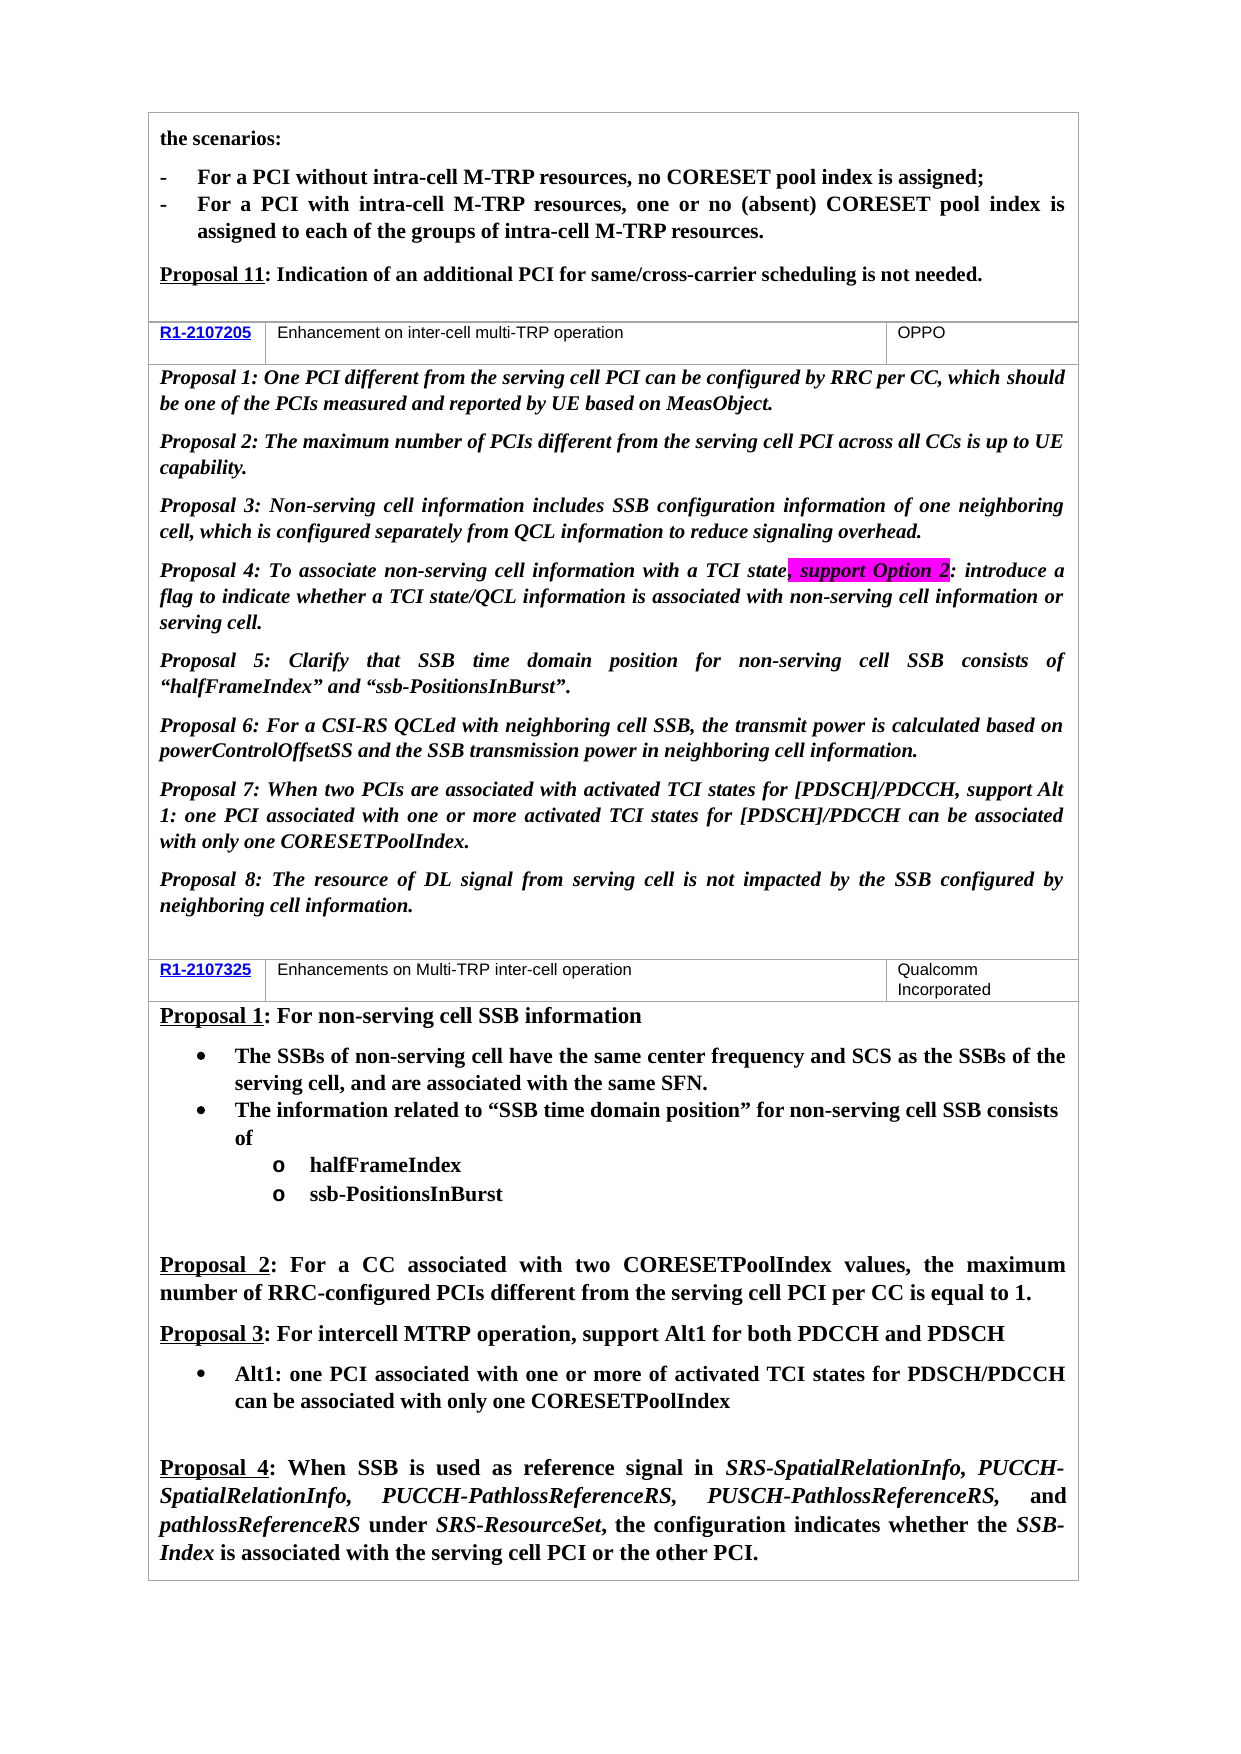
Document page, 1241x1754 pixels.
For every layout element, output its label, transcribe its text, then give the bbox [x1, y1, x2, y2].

table_cell Enhancement on inter-cell multi-TRP operation [266, 323, 886, 364]
table_cell Qualcomm Incorporated [887, 960, 1078, 1001]
table_cell Proposal 1: One PCI different from the serving cell PCI can be configured by RRC per CC, which should be one of the PCIs measured and reported by UE based on MeasObject. Proposal 2: The maximum number of PCIs different from the serving cell PCI across all CCs is up to UE capability. Proposal 3: Non-serving cell information includes SSB configuration information of one neighboring cell, which is configured separately from QCL information to reduce signaling overhead. Proposal 4: To associate non-serving cell information with a TCI state, support Option 2: introduce a flag to indicate whether a TCI state/QCL information is associated with non-serving cell information or serving cell. Proposal 5: Clarify that SSB time domain position for non-serving cell SSB consists of “halfFrameIndex” and “ssb-PositionsInBurst”. Proposal 6: For a CSI-RS QCLed with neighboring cell SSB, the transmit power is calculated based on powerControlOffsetSS and the SSB transmission power in neighboring cell information. Proposal 7: When two PCIs are associated with activated TCI states for [PDSCH]/PDCCH, support Alt 1: one PCI associated with one or more activated TCI states for [PDSCH]/PDCCH can be associated with only one CORESETPoolIndex. Proposal 8: The resource of DL signal from serving cell is not impacted by the SSB configured by neighboring cell information. [149, 365, 1078, 958]
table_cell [149, 1002, 1078, 1580]
table_cell Enhancements on Multi-TRP inter-cell operation [266, 960, 886, 1001]
table_cell R1-2107325 [149, 960, 265, 1001]
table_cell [149, 113, 1078, 321]
table_cell OPPO [887, 323, 1078, 364]
table_cell R1-2107205 [149, 323, 265, 364]
